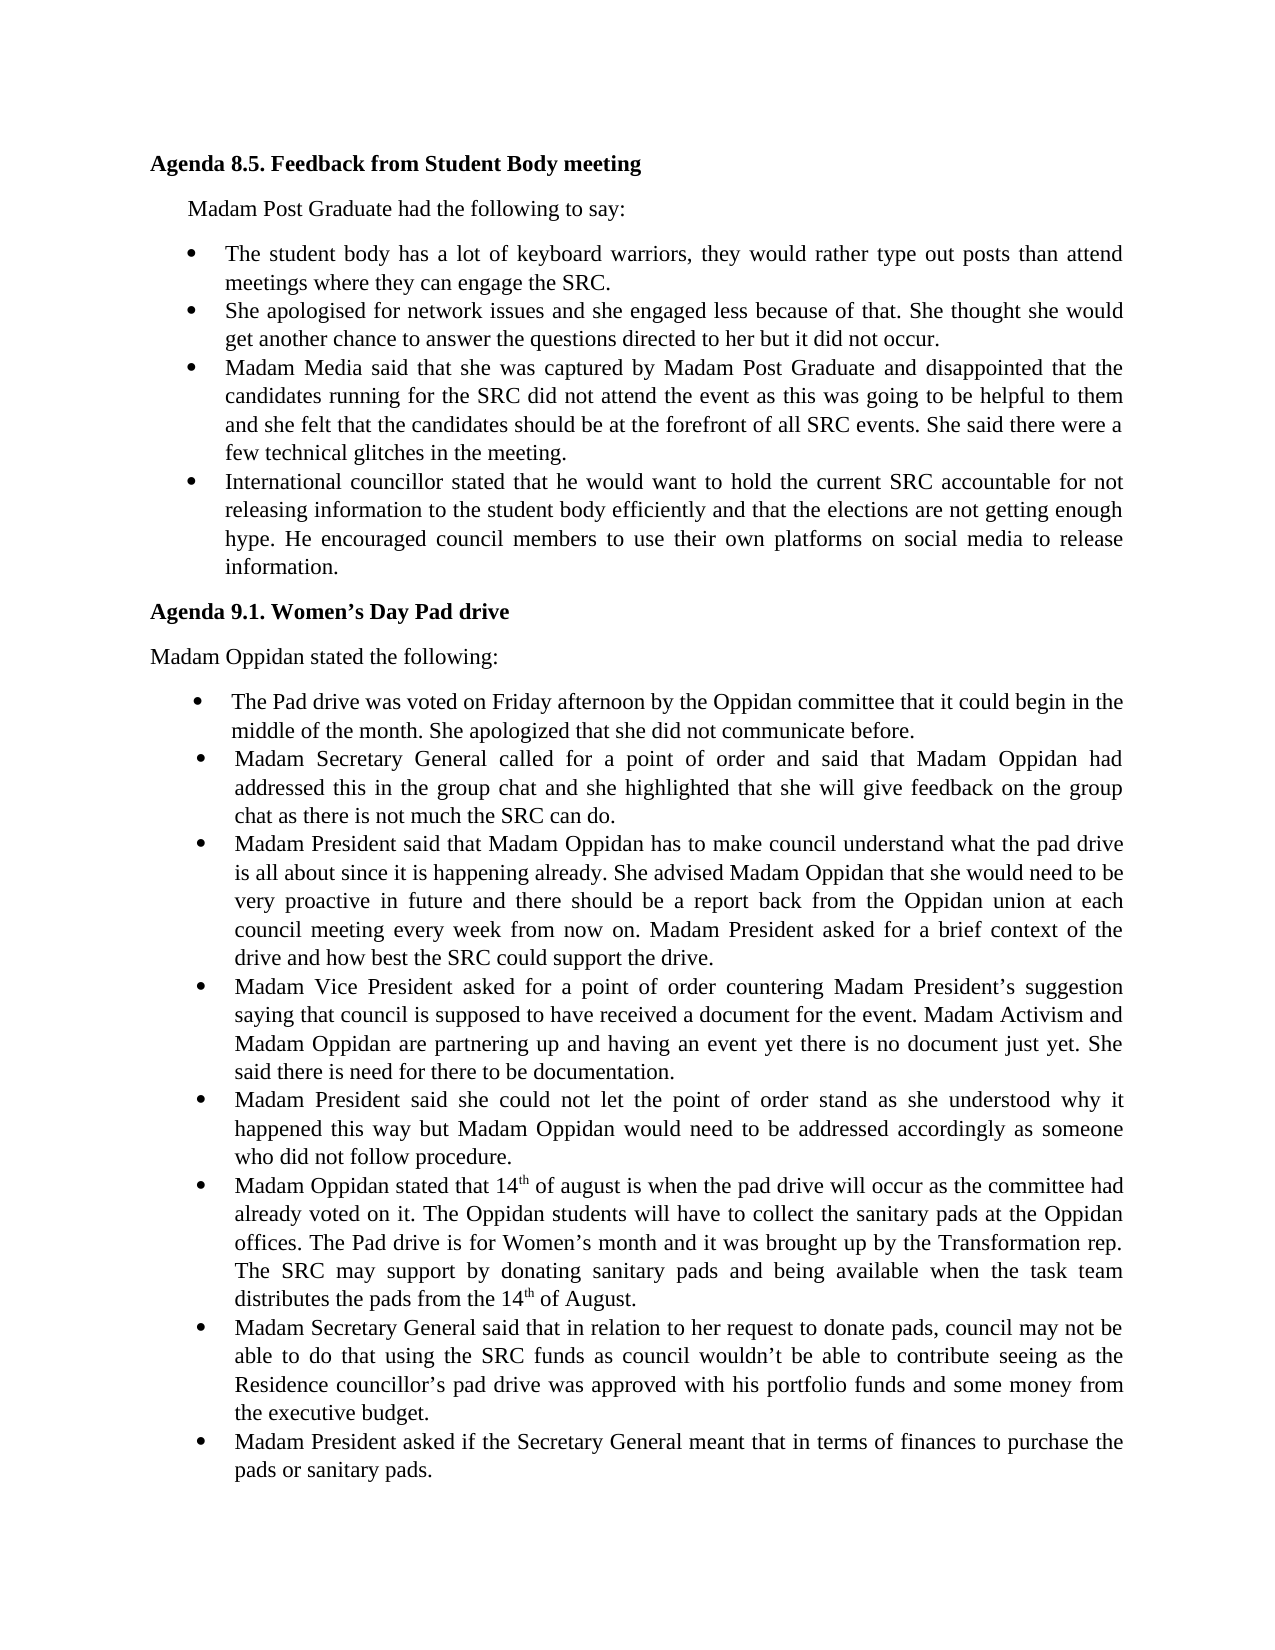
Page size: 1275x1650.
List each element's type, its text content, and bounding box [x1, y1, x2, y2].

list Madam Secretary General said that in relation to her request to donate pads, council may not be able to do that using the SRC funds as council wouldn’t be able to contribute seeing as the Residence councillor’s pad drive was approved with his portfolio funds and some money from the executive budget. [197, 1314, 1125, 1426]
text Agenda 9.1. Women’s Day Pad drive [150, 598, 1125, 624]
list Madam President asked if the Secretary General meant that in terms of finances to purchase the pads or sanitary pads. [197, 1428, 1125, 1482]
text Madam Oppidan stated the following: [150, 643, 1125, 669]
text Madam Post Graduate had the following to say: [187, 195, 1125, 221]
list The Pad drive was voted on Friday afternoon by the Oppidan committee that it could begin in the middle of the month. She apologized that she did not communicate before. [194, 688, 1125, 743]
text Agenda 8.5. Feedback from Student Body meeting [150, 150, 1125, 176]
list Madam Secretary General called for a point of order and said that Madam Oppidan had addressed this in the group chat and she highlighted that she will give feedback on the group chat as there is not much the SRC can do. [197, 745, 1125, 828]
list The student body has a lot of keyboard warriors, they would rather type out posts than attend meetings where they can engage the SRC. [187, 240, 1125, 295]
list International councillor stated that he would want to hold the current SRC accountable for not releasing information to the student body efficiently and that the elections are not getting enough hype. He encouraged council members to use their own platforms on social media to release information. [187, 468, 1125, 579]
list Madam Oppidan stated that 14th of august is when the pad drive will occur as the committee had already voted on it. The Oppidan students will have to collect the sanitary pads at the Oppidan offices. The Pad drive is for Women’s month and it was brought up by the Transformation rep. The SRC may support by donating sanitary pads and being available when the task team distributes the pads from the 14th of August. [197, 1172, 1125, 1312]
list Madam President said that Madam Oppidan has to make council understand what the pad drive is all about since it is happening already. She advised Madam Oppidan that she would need to be very proactive in future and there should be a report back from the Oppidan union at each council meeting every week from now on. Madam President asked for a brief context of the drive and how best the SRC could support the drive. [197, 831, 1125, 971]
list She apologised for network issues and she engaged less because of that. She thought she would get another chance to answer the questions directed to her but it did not occur. [187, 297, 1125, 352]
list Madam Vice President asked for a point of order countering Madam President’s suggestion saying that council is supposed to have received a document for the event. Madam Activism and Madam Oppidan are partnering up and having an event yet there is no document just yet. She said there is need for there to be documentation. [197, 973, 1125, 1084]
list Madam Media said that she was captured by Madam Post Graduate and disappointed that the candidates running for the SRC did not attend the event as this was going to be helpful to them and she felt that the candidates should be at the forefront of all SRC events. She said there were a few technical glitches in the meeting. [187, 354, 1125, 466]
list Madam President said she could not let the point of order stand as she understood why it happened this way but Madam Oppidan would need to be addressed accordingly as someone who did not follow procedure. [197, 1086, 1125, 1170]
